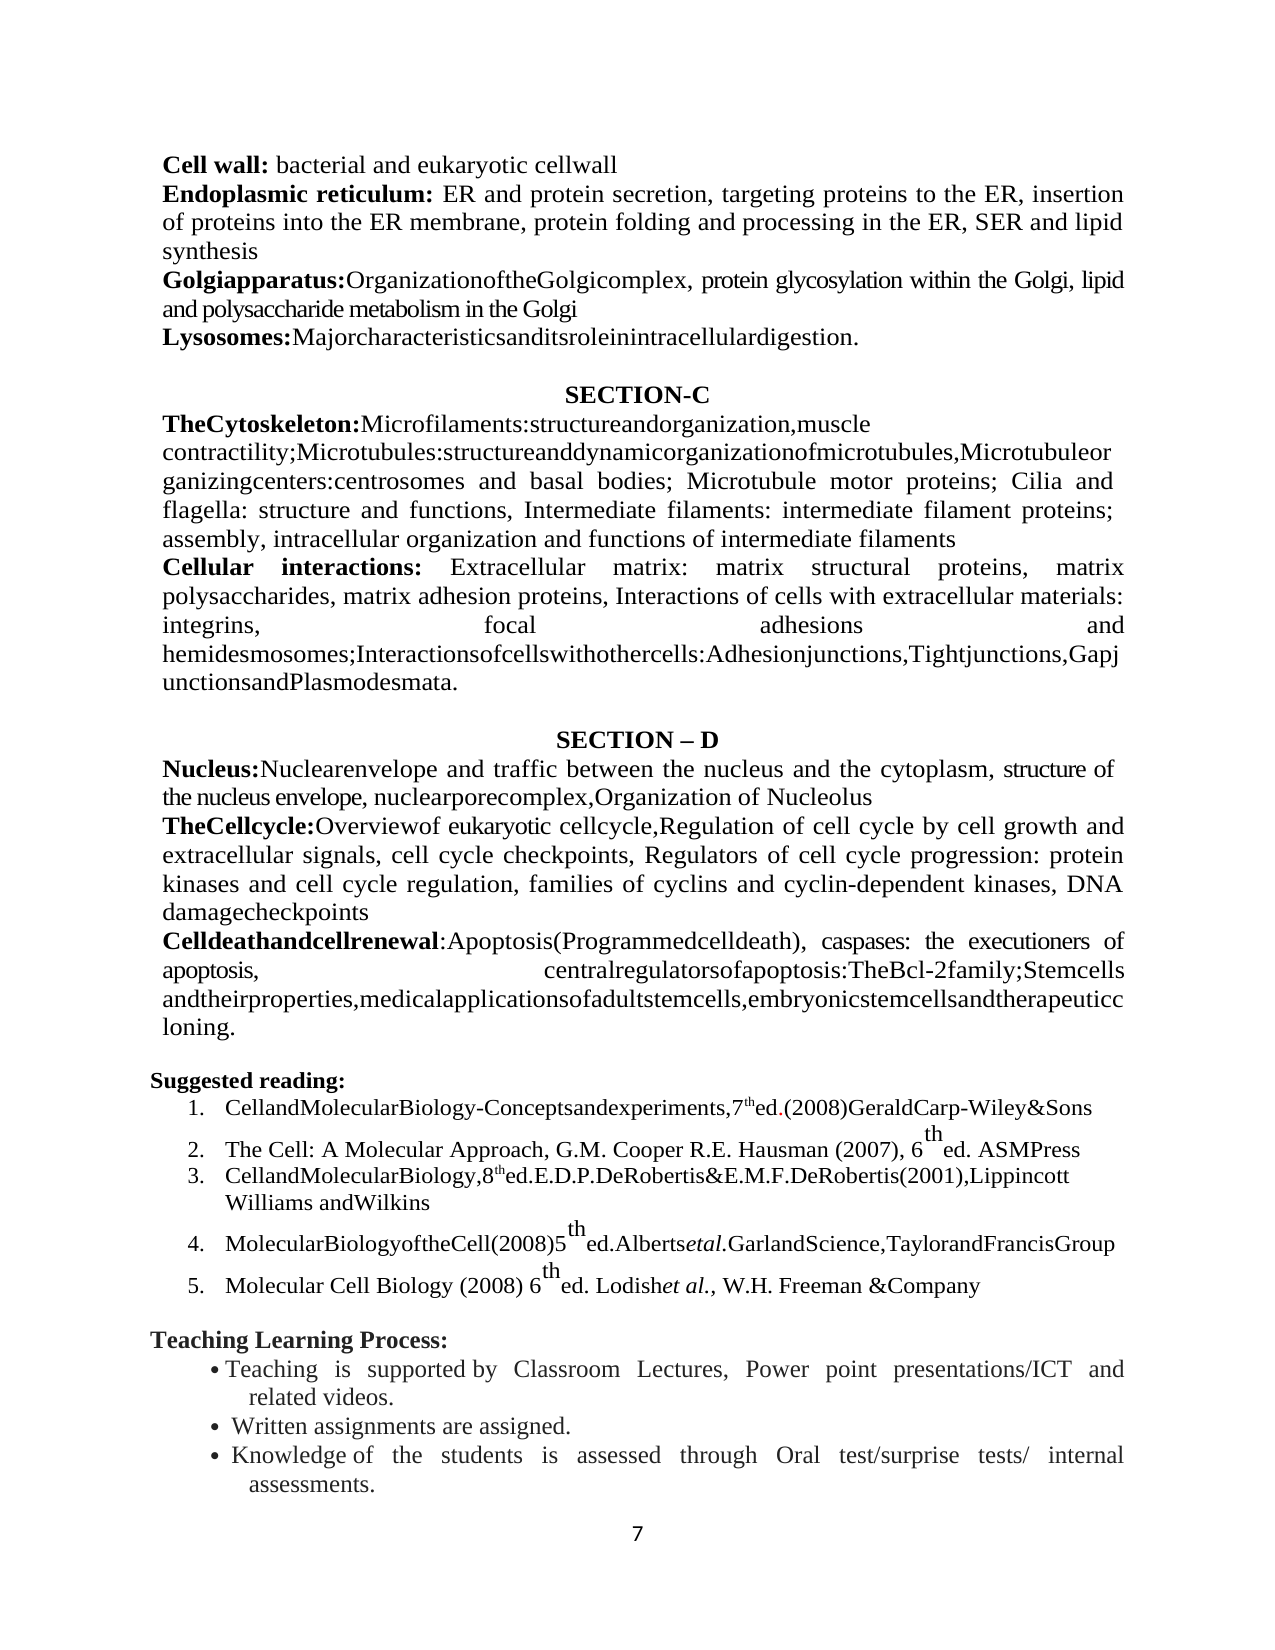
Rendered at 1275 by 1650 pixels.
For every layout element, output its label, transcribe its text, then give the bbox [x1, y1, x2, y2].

text TheCytoskeleton:Microfilaments:structureandorganization,muscle contractility;Microtubules:structureanddynamicorganizationofmicrotubules,Microtubuleorganizingcenters:centrosomes and basal bodies; Microtubule motor proteins; Cilia and flagella: structure and functions, Intermediate filaments: intermediate filament proteins; assembly, intracellular organization and functions of intermediate filaments [162, 409, 1114, 552]
text Golgiapparatus:OrganizationoftheGolgicomplex, protein glycosylation within the Golgi, lipid and polysaccharide metabolism in the Golgi [162, 265, 1125, 322]
text SECTION-C [442, 380, 833, 409]
list Knowledge of the students is assessed through Oral test/surprise tests/ internal assessments. [211, 1440, 1125, 1497]
text SECTION – D [442, 725, 833, 754]
text Suggested reading: [150, 1068, 1125, 1094]
list CellandMolecularBiology-Conceptsandexperiments,7thed.(2008)GeraldCarp-Wiley&Sons [187, 1094, 1125, 1120]
list Teaching is supported by Classroom Lectures, Power point presentations/ICT and related videos. [211, 1354, 1125, 1411]
text Celldeathandcellrenewal:Apoptosis(Programmedcelldeath), caspases: the executioners of apoptosis, centralregulatorsofapoptosis:TheBcl-2family;Stemcells andtheirproperties,medicalapplicationsofadultstemcells,embryonicstemcellsandtherapeuticcloning. [162, 926, 1125, 1041]
text TheCellcycle:Overviewof eukaryotic cellcycle,Regulation of cell cycle by cell growth and extracellular signals, cell cycle checkpoints, Regulators of cell cycle progression: protein kinases and cell cycle regulation, families of cyclins and cyclin-dependent kinases, DNA damagecheckpoints [162, 811, 1125, 926]
list The Cell: A Molecular Approach, G.M. Cooper R.E. Hausman (2007), 6thed. ASMPress [187, 1120, 1125, 1162]
text Teaching Learning Process: [150, 1325, 1125, 1354]
list CellandMolecularBiology,8thed.E.D.P.DeRobertis&E.M.F.DeRobertis(2001),Lippincott Williams andWilkins [187, 1162, 1125, 1215]
list Written assignments are assigned. [211, 1411, 1125, 1440]
list MolecularBiologyoftheCell(2008)5thed.Albertsetal.GarlandScience,TaylorandFrancisGroup [187, 1215, 1125, 1257]
text Endoplasmic reticulum: ER and protein secretion, targeting proteins to the ER, insertion of proteins into the ER membrane, protein folding and processing in the ER, SER and lipid synthesis [162, 179, 1125, 265]
text Lysosomes:Majorcharacteristicsanditsroleinintracellulardigestion. [162, 322, 1125, 351]
text Cell wall: bacterial and eukaryotic cellwall [162, 150, 1125, 179]
list Molecular Cell Biology (2008) 6thed. Lodishet al., W.H. Freeman &Company [187, 1257, 1125, 1299]
text Cellular interactions: Extracellular matrix: matrix structural proteins, matrix polysaccharides, matrix adhesion proteins, Interactions of cells with extracellular materials: integrins, focal adhesions and hemidesmosomes;Interactionsofcellswithothercells:Adhesionjunctions,Tightjunctions,GapjunctionsandPlasmodesmata. [162, 552, 1125, 696]
text Nucleus:Nuclearenvelope and traffic between the nucleus and the cytoplasm, structure of the nucleus envelope, nuclearporecomplex,Organization of Nucleolus [162, 754, 1114, 811]
